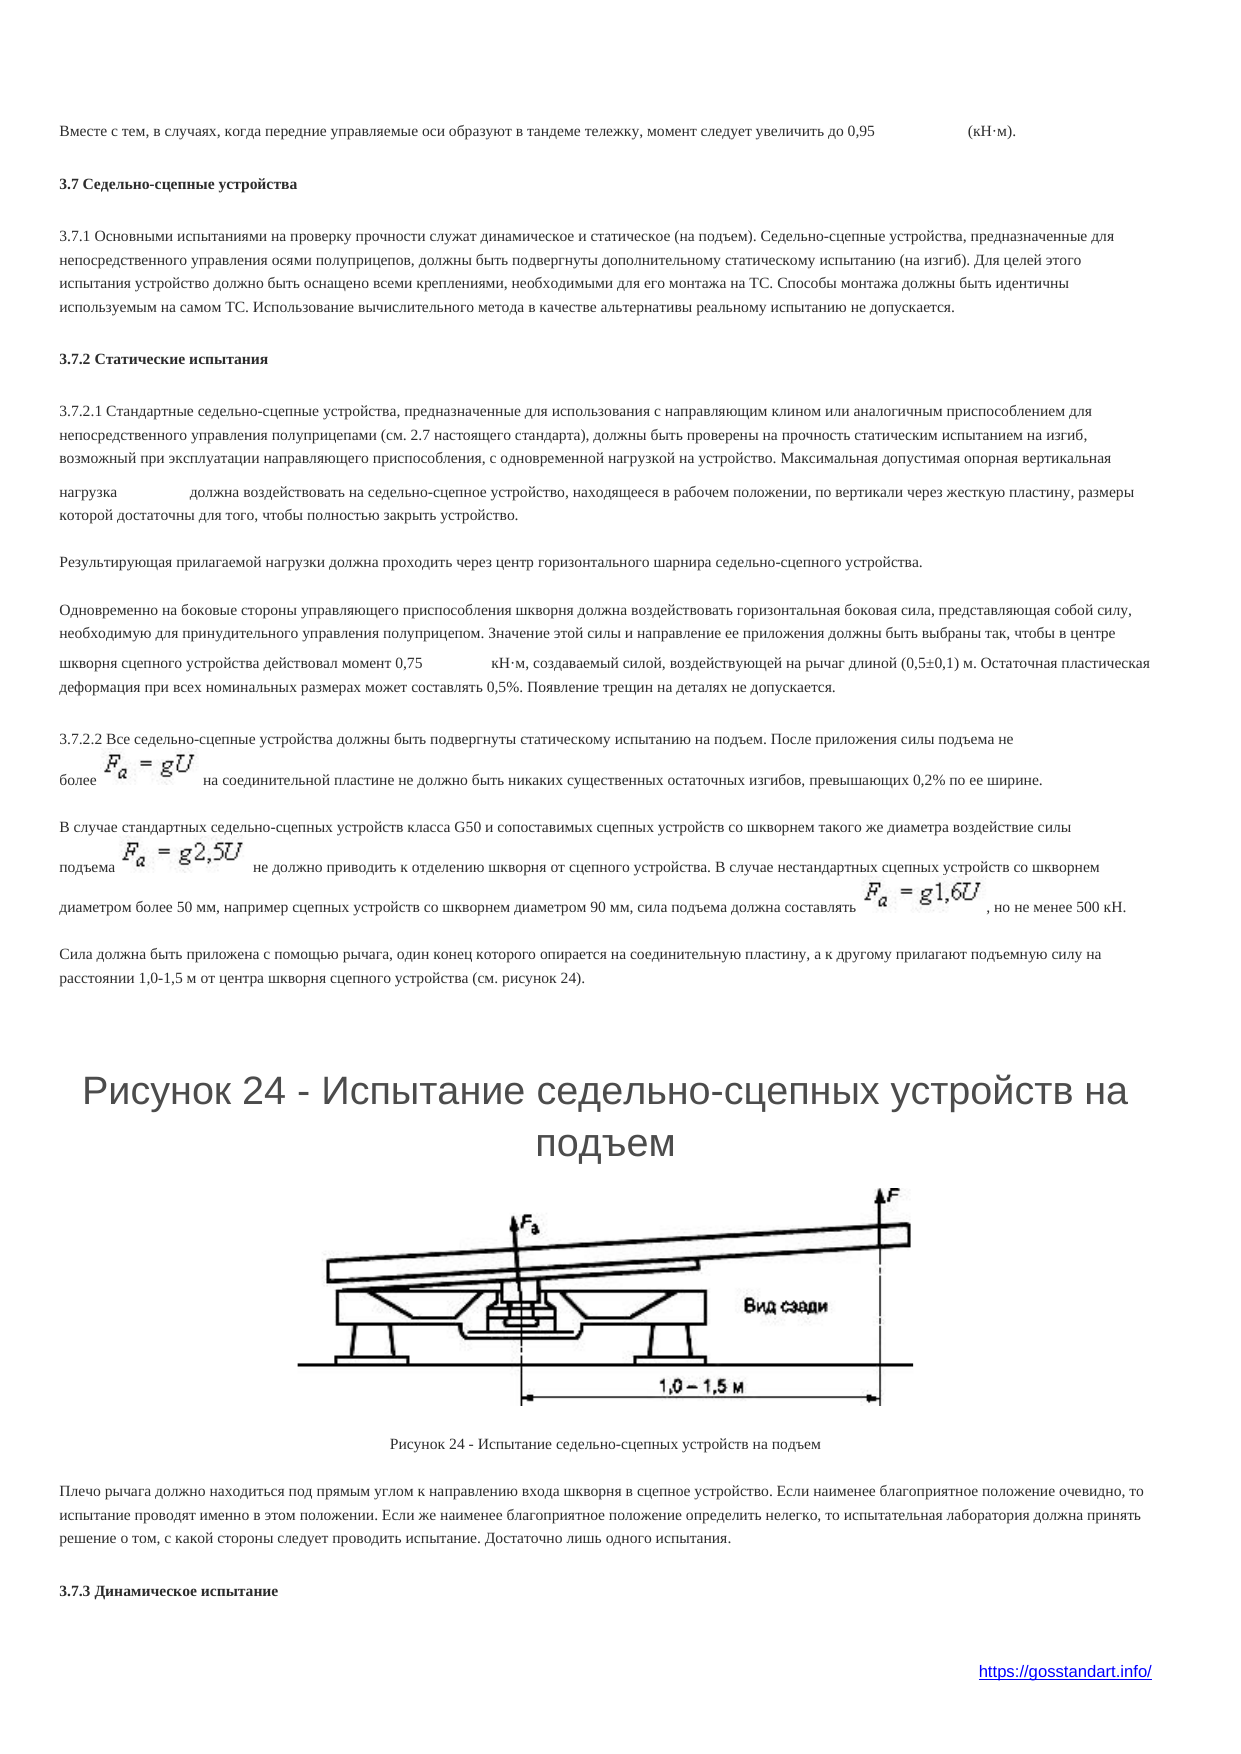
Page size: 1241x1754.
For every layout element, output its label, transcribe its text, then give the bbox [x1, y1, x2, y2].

text 3.7 Седельно-сцепные устройства [59, 169, 1152, 221]
text Рисунок 24 - Испытание седельно-сцепных устройств на подъем [59, 1406, 1152, 1453]
text 3.7.2 Статические испытания [59, 344, 1152, 396]
picture [100, 748, 199, 785]
picture [860, 875, 987, 913]
text 3.7.1 Основными испытаниями на проверку прочности служат динамическое и статическое (на подъем). Седельно-сцепные устройства, предназначенные для непосредственного управления осями полуприцепов, должны быть подвергнуты дополнительному статическому испытанию (на изгиб). Для целей этого испытания устройство должно быть оснащено всеми креплениями, необходимыми для его монтажа на ТС. Способы монтажа должны быть идентичны используемым на самом ТС. Использование вычислительного метода в качестве альтернативы реальному испытанию не допускается. [59, 221, 1152, 344]
picture [118, 835, 249, 873]
text 3.7.2.1 Стандартные седельно-сцепные устройства, предназначенные для использования с направляющим клином или аналогичным приспособлением для непосредственного управления полуприцепами (см. 2.7 настоящего стандарта), должны быть проверены на прочность статическим испытанием на изгиб, возможный при эксплуатации направляющего приспособления, с одновременной нагрузкой на устройство. Максимальная допустимая опорная вертикальная нагрузка должна воздействовать на седельно-сцепное устройство, находящееся в рабочем положении, по вертикали через жесткую пластину, размеры которой достаточны для того, чтобы полностью закрыть устройство. Результирующая прилагаемой нагрузки должна проходить через центр горизонтального шарнира седельно-сцепного устройства. Одновременно на боковые стороны управляющего приспособления шкворня должна воздействовать горизонтальная боковая сила, представляющая собой силу, необходимую для принудительного управления полуприцепом. Значение этой силы и направление ее приложения должны быть выбраны так, чтобы в центре шкворня сцепного устройства действовал момент 0,75 кН·м, создаваемый силой, воздействующей на рычаг длиной (0,5±0,1) м. Остаточная пластическая деформация при всех номинальных размерах может составлять 0,5%. Появление трещин на деталях не допускается. [59, 396, 1152, 724]
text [59, 1576, 1152, 1623]
text 3.7.2.2 Все седельно-сцепные устройства должны быть подвергнуты статическому испытанию на подъем. После приложения силы подъема не более на соединительной пластине не должно быть никаких существенных остаточных изгибов, превышающих 0,2% по ее ширине. В случае стандартных седельно-сцепных устройств класса G50 и сопоставимых сцепных устройств со шкворнем такого же диаметра воздействие силы подъема не должно приводить к отделению шкворня от сцепного устройства. В случае нестандартных сцепных устройств со шкворнем диаметром более 50 мм, например сцепных устройств со шкворнем диаметром 90 мм, сила подъема должна составлять , но не менее 500 кН. Сила должна быть приложена с помощью рычага, один конец которого опирается на соединительную пластину, а к другому прилагают подъемную силу на расстоянии 1,0-1,5 м от центра шкворня сцепного устройства (см. рисунок 24). [59, 724, 1152, 1039]
text Плечо рычага должно находиться под прямым углом к направлению входа шкворня в сцепное устройство. Если наименее благоприятное положение очевидно, то испытание проводят именно в этом положении. Если же наименее благоприятное положение определить нелегко, то испытательная лаборатория должна принять решение о том, с какой стороны следует проводить испытание. Достаточно лишь одного испытания. [59, 1453, 1152, 1576]
picture [297, 1188, 914, 1406]
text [59, 100, 1152, 169]
subtitle Рисунок 24 - Испытание седельно-сцепных устройств на подъем [59, 1067, 1152, 1165]
